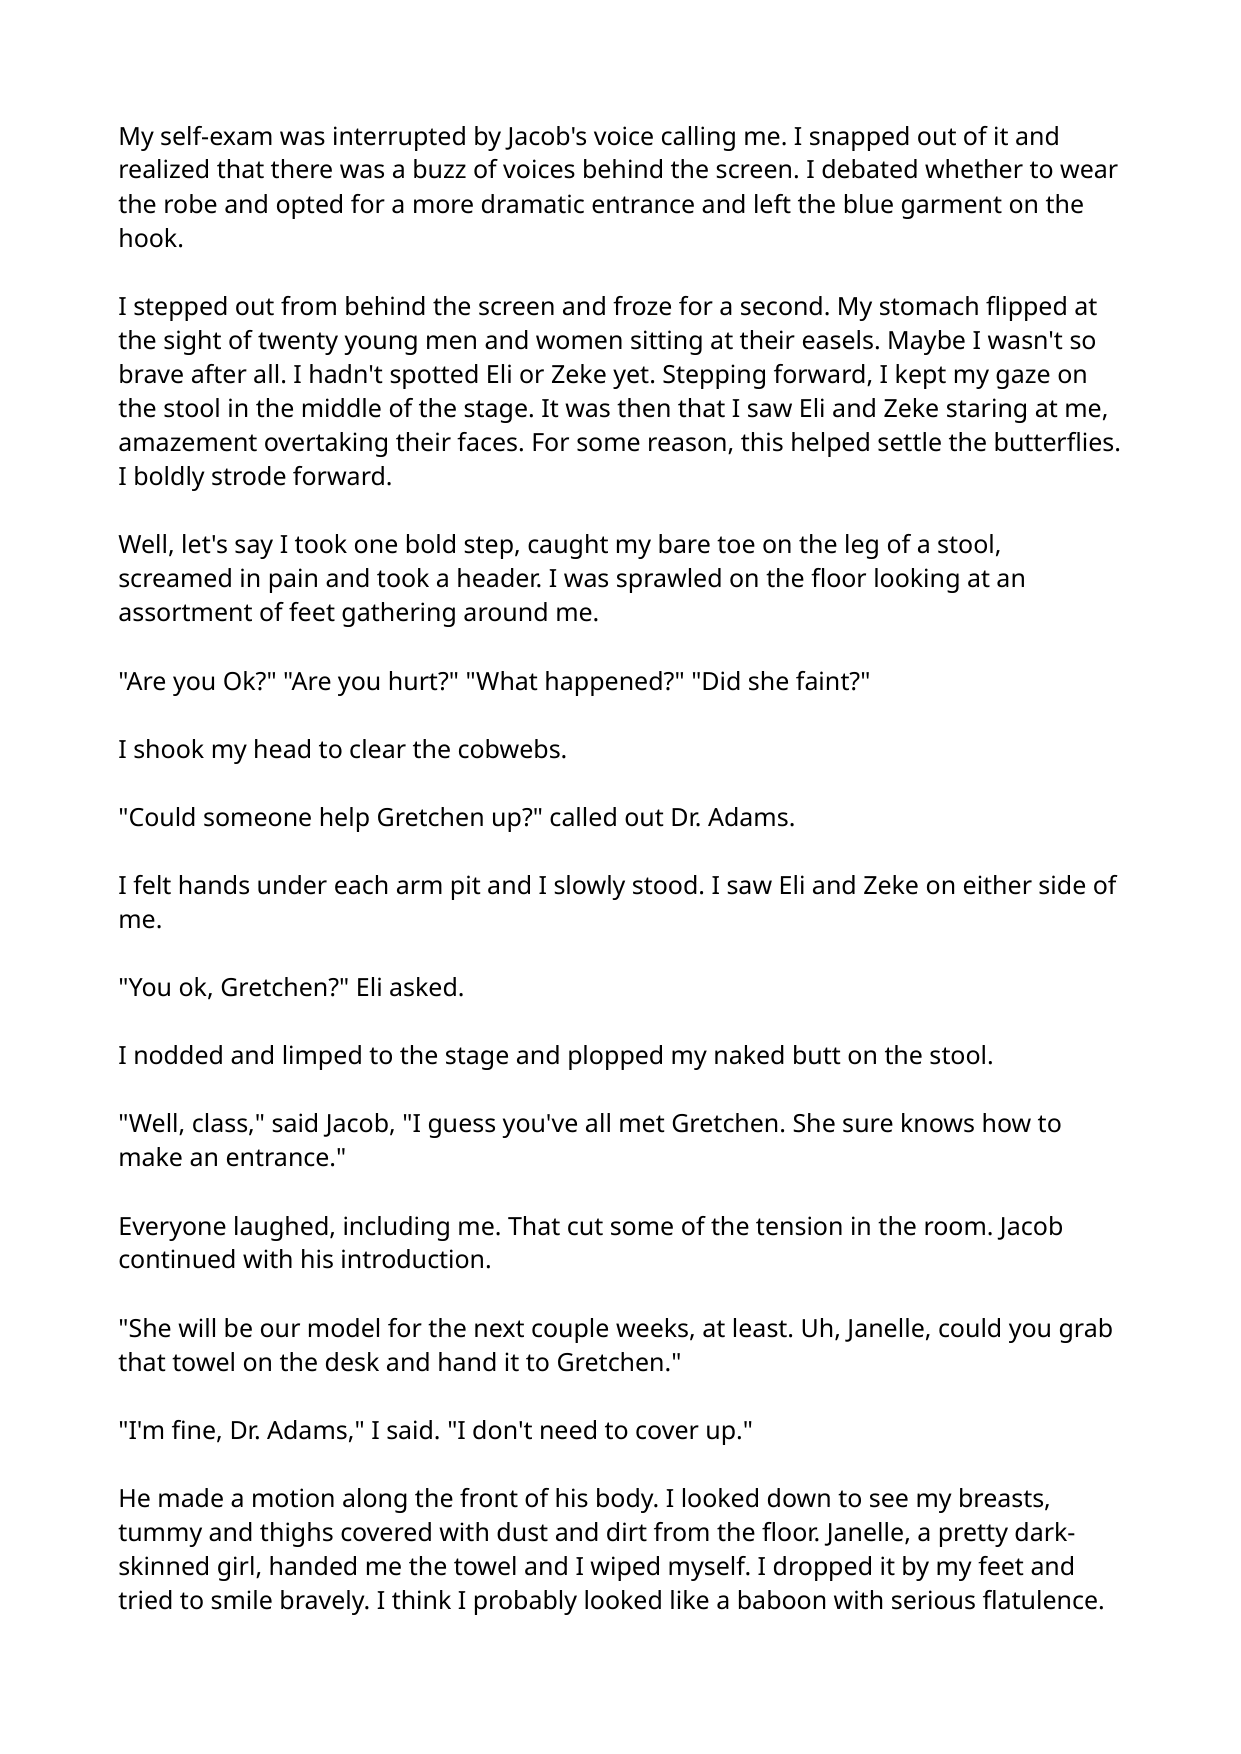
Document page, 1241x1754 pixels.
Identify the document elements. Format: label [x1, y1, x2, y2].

text [118, 118, 1122, 1617]
